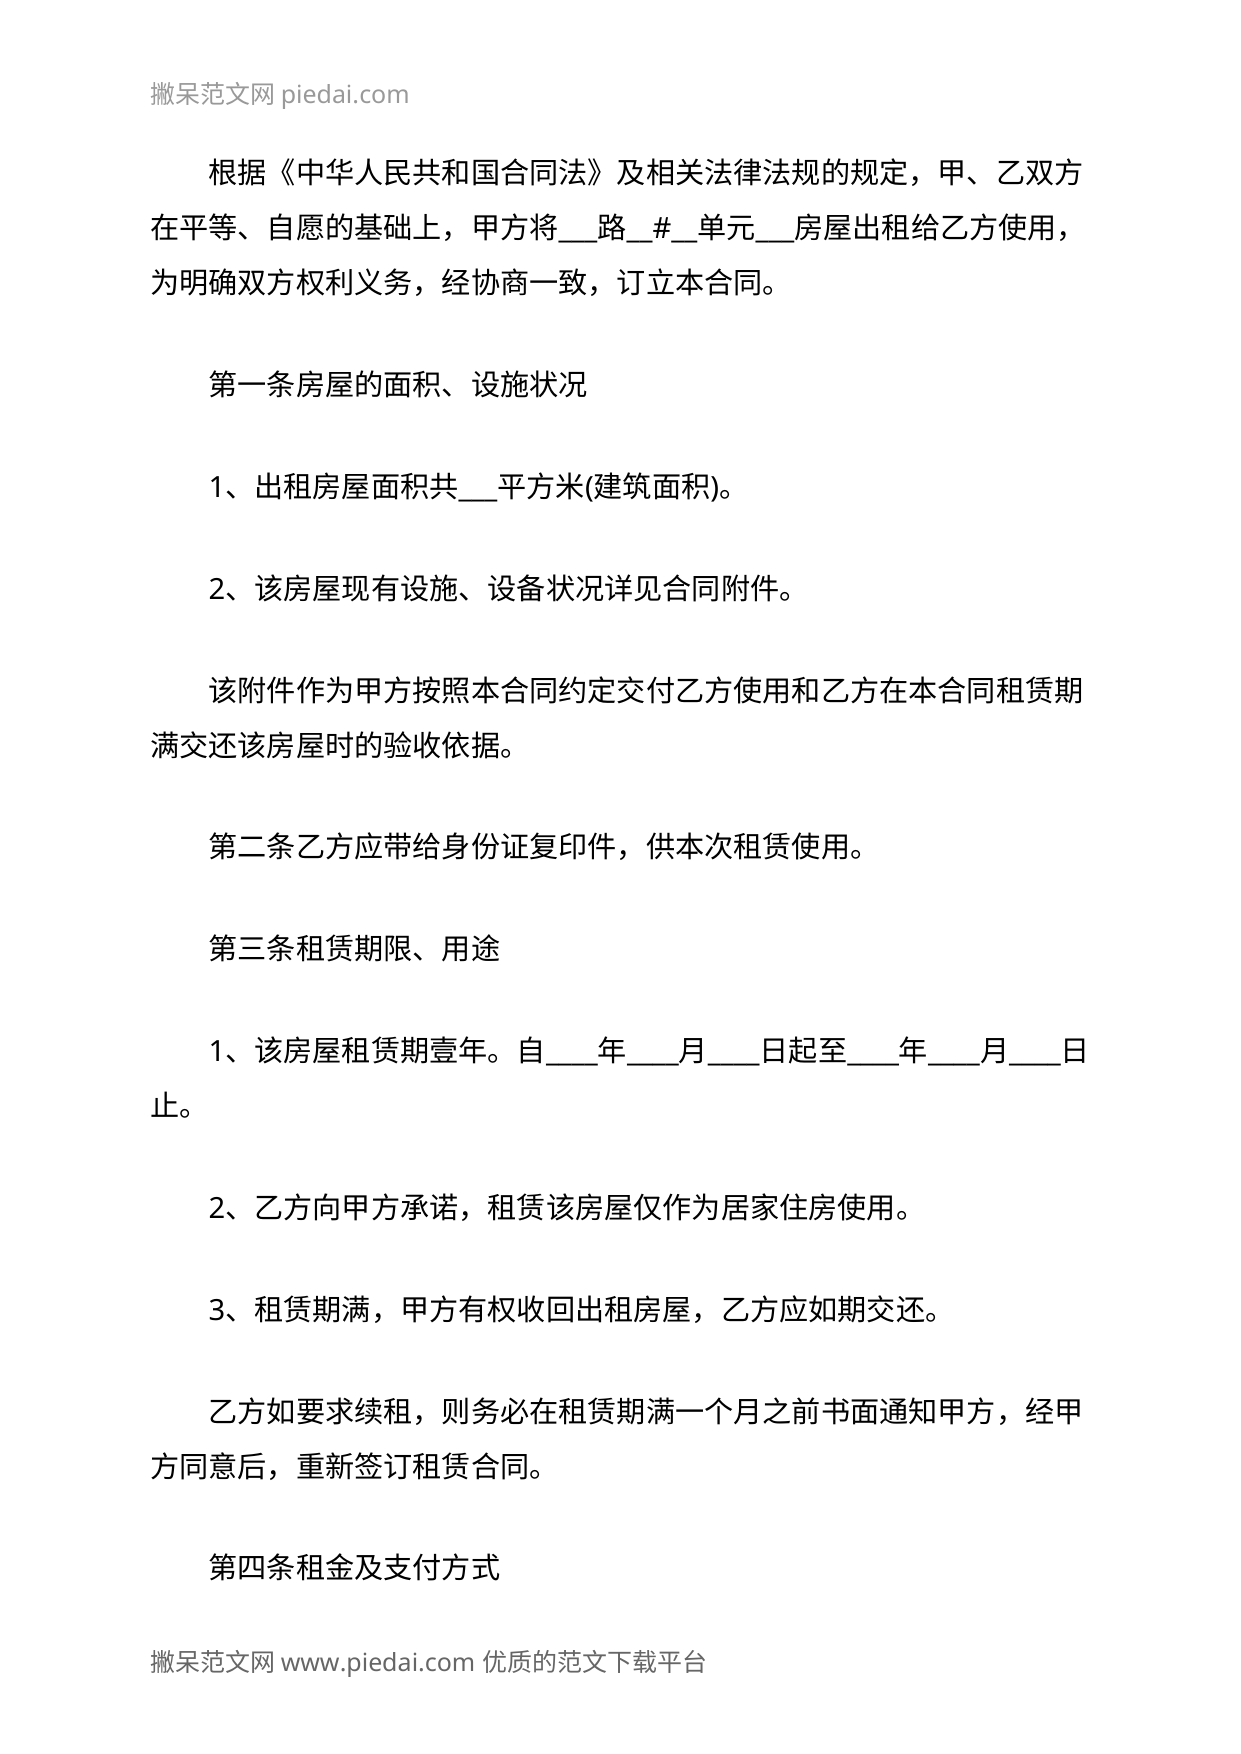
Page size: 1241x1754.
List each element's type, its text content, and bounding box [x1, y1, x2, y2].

text 第三条租赁期限、用途 [150, 926, 1090, 968]
text 3、租赁期满，甲方有权收回出租房屋，乙方应如期交还。 [150, 1286, 1090, 1329]
text 1、出租房屋面积共___平方米(建筑面积)。 [150, 463, 1090, 506]
text 根据《中华人民共和国合同法》及相关法律法规的规定，甲、乙双方在平等、自愿的基础上，甲方将___路__#__单元___房屋出租给乙方使用，为明确双方权利义务，经协商一致，订立本合同。 [150, 150, 1090, 302]
text 1、该房屋租赁期壹年。自____年____月____日起至____年____月____日止。 [150, 1028, 1090, 1125]
text 第一条房屋的面积、设施状况 [150, 362, 1090, 404]
text 第四条租金及支付方式 [150, 1545, 1090, 1587]
text 乙方如要求续租，则务必在租赁期满一个月之前书面通知甲方，经甲方同意后，重新签订租赁合同。 [150, 1388, 1090, 1486]
text 第二条乙方应带给身份证复印件，供本次租赁使用。 [150, 824, 1090, 866]
text 2、乙方向甲方承诺，租赁该房屋仅作为居家住房使用。 [150, 1184, 1090, 1227]
text 该附件作为甲方按照本合同约定交付乙方使用和乙方在本合同租赁期满交还该房屋时的验收依据。 [150, 667, 1090, 764]
text 2、该房屋现有设施、设备状况详见合同附件。 [150, 565, 1090, 608]
